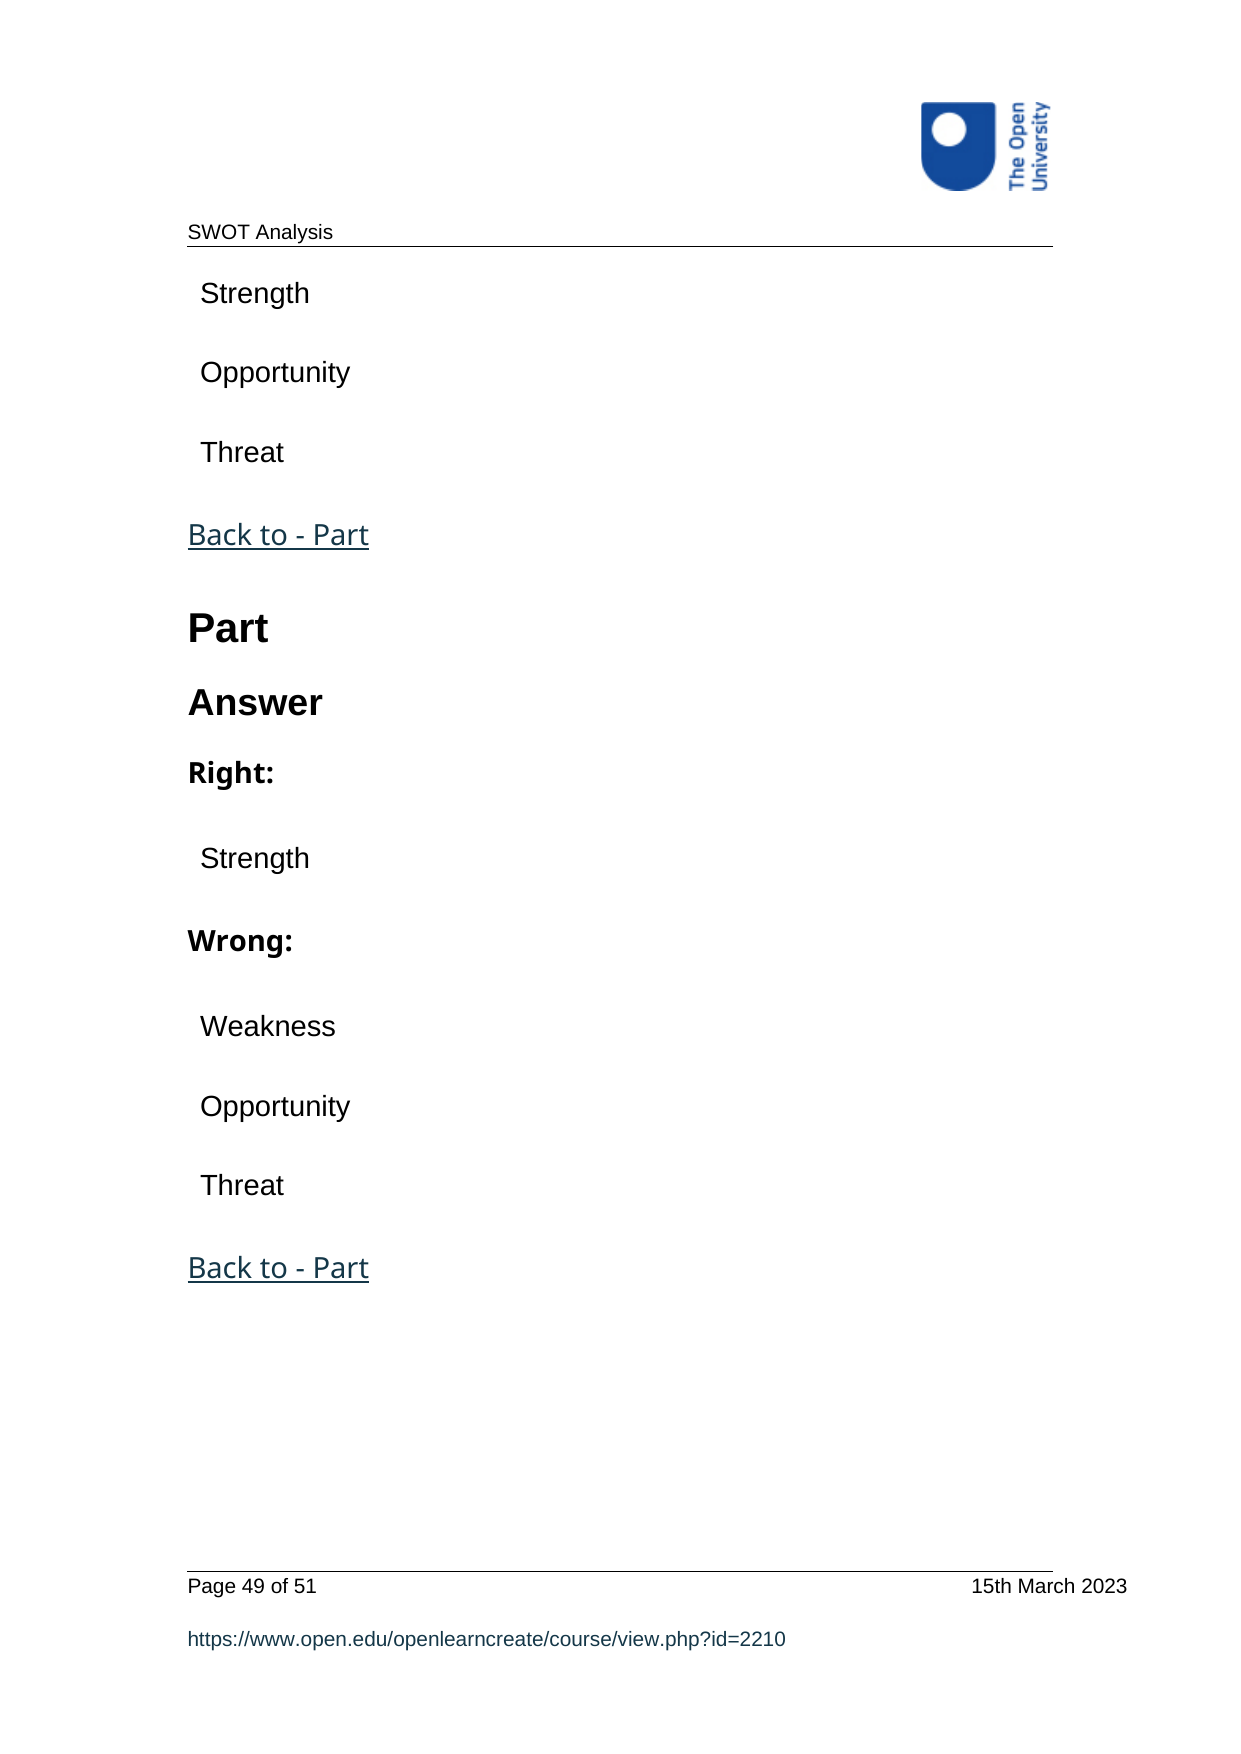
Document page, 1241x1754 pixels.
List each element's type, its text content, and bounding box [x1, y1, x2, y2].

text Threat [200, 1168, 1041, 1202]
subtitle Part [187, 603, 1053, 651]
text Opportunity [200, 355, 1041, 389]
text Weakness [200, 1009, 1041, 1043]
subtitle Answer [187, 680, 1053, 723]
text Threat [200, 435, 1041, 468]
text Back to - Part [187, 1247, 1053, 1287]
text Opportunity [200, 1088, 1041, 1122]
text Right: [187, 752, 1053, 792]
text Back to - Part [187, 514, 1053, 554]
text Strength [200, 841, 1041, 874]
text Strength [200, 276, 1041, 309]
text Wrong: [187, 920, 1053, 960]
picture [921, 102, 1052, 191]
